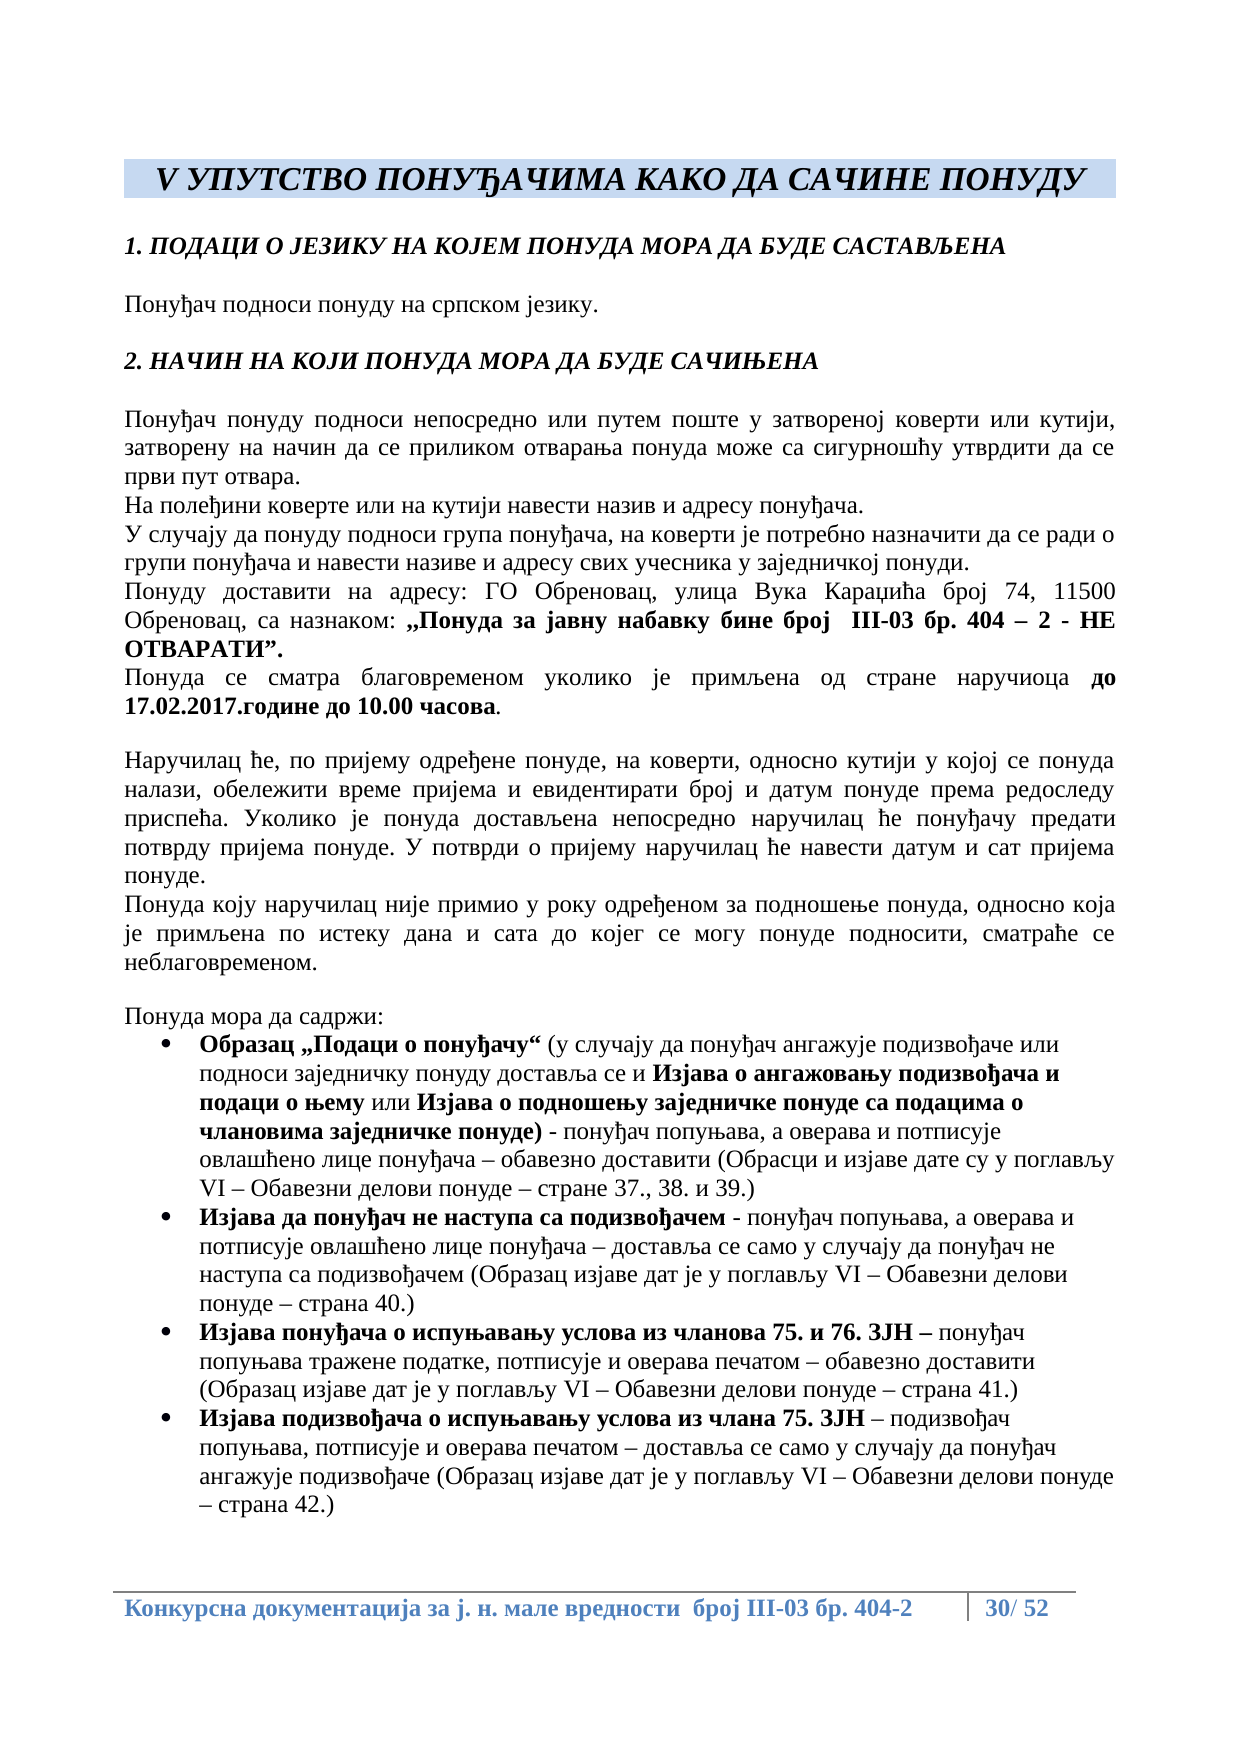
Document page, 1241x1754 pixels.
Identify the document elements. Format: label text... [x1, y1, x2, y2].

text Понуду доставити на адресу: ГО Обреновац, улица Вука Караџића број 74, 11500 Обреновац, са назнаком: ,,Понуда за јавну набавку бине број III-03 бр. 404 – 2 - НЕ ОТВАРАТИ”. [124, 576, 1116, 662]
text V УПУТСТВО ПОНУЂАЧИМА КАКО ДА САЧИНЕ ПОНУДУ [124, 159, 1116, 198]
text Понуђач подноси понуду на српском језику. [124, 289, 1116, 317]
text 1. ПОДАЦИ О ЈЕЗИКУ НА КОЈЕМ ПОНУДА МОРА ДА БУДЕ САСТАВЉЕНА [124, 231, 1116, 260]
text У случају да понуду подноси група понуђача, на коверти је потребно назначити да се ради о групи понуђача и навести називе и адресу свих учесника у заједничкој понуди. [124, 519, 1116, 576]
text Понуда коју наручилац није примио у року одређеном за подношење понуда, односно која је примљена по истеку дана и сата до којег се могу понуде подносити, сматраће се неблаговременом. [124, 889, 1116, 975]
list Изјава понуђача о испуњавању услова из чланова 75. и 76. ЗЈН – понуђач попуњава тражене податке, потписује и оверава печатом – обавезно доставити (Образац изјаве дат је у поглављу VI – Обавезни делови понуде – страна 41.) [162, 1317, 1116, 1403]
text Наручилац ће, по пријему одређене понуде, на коверти, односно кутији у којој се понуда налази, обележити време пријема и евидентирати број и датум понуде према редоследу приспећа. Уколико је понуда достављена непосредно наручилац ће понуђачу предати потврду пријема понуде. У потврди о пријему наручилац ће навести датум и сат пријема понуде. [124, 745, 1116, 889]
text 2. НАЧИН НА КОЈИ ПОНУДА МОРА ДА БУДЕ САЧИЊЕНА [124, 346, 1116, 375]
text Понуђач понуду подноси непосредно или путем поште у затвореној коверти или кутији, затворену на начин да се приликом отварања понуда може са сигурношћу утврдити да се први пут отвара. [124, 404, 1116, 490]
text Понуда се сматра благовременом уколико је примљена од стране наручиоца до 17.02.2017.године до 10.00 часова. [124, 662, 1116, 720]
list Изјава да понуђач не наступа са подизвођачем - понуђач попуњава, а оверава и потписује овлашћено лице понуђача – доставља се само у случају да понуђач не наступа са подизвођачем (Образац изјаве дат је у поглављу VI – Обавезни делови понуде – страна 40.) [162, 1202, 1116, 1317]
text На полеђини коверте или на кутији навести назив и адресу понуђача. [124, 490, 1116, 519]
text Понуда мора да садржи: [124, 1001, 1116, 1029]
list Изјава подизвођача о испуњавању услова из члана 75. ЗЈН – подизвођач попуњава, потписује и оверава печатом – доставља се само у случају да понуђач ангажује подизвођаче (Образац изјаве дат је у поглављу VI – Обавезни делови понуде – страна 42.) [162, 1403, 1116, 1518]
list Образац „Подаци о понуђачу“ (у случају да понуђач ангажује подизвођаче или подноси заједничку понуду доставља се и Изјава о ангажовању подизвођача и подаци о њему или Изјава о подношењу заједничке понуде са подацима о члановима заједничке понуде) - понуђач попуњава, а оверава и потписује овлашћено лице понуђача – обавезно доставити (Обрасци и изјаве дате су у поглављу VI – Обавезни делови понуде – стране 37., 38. и 39.) [162, 1029, 1116, 1202]
